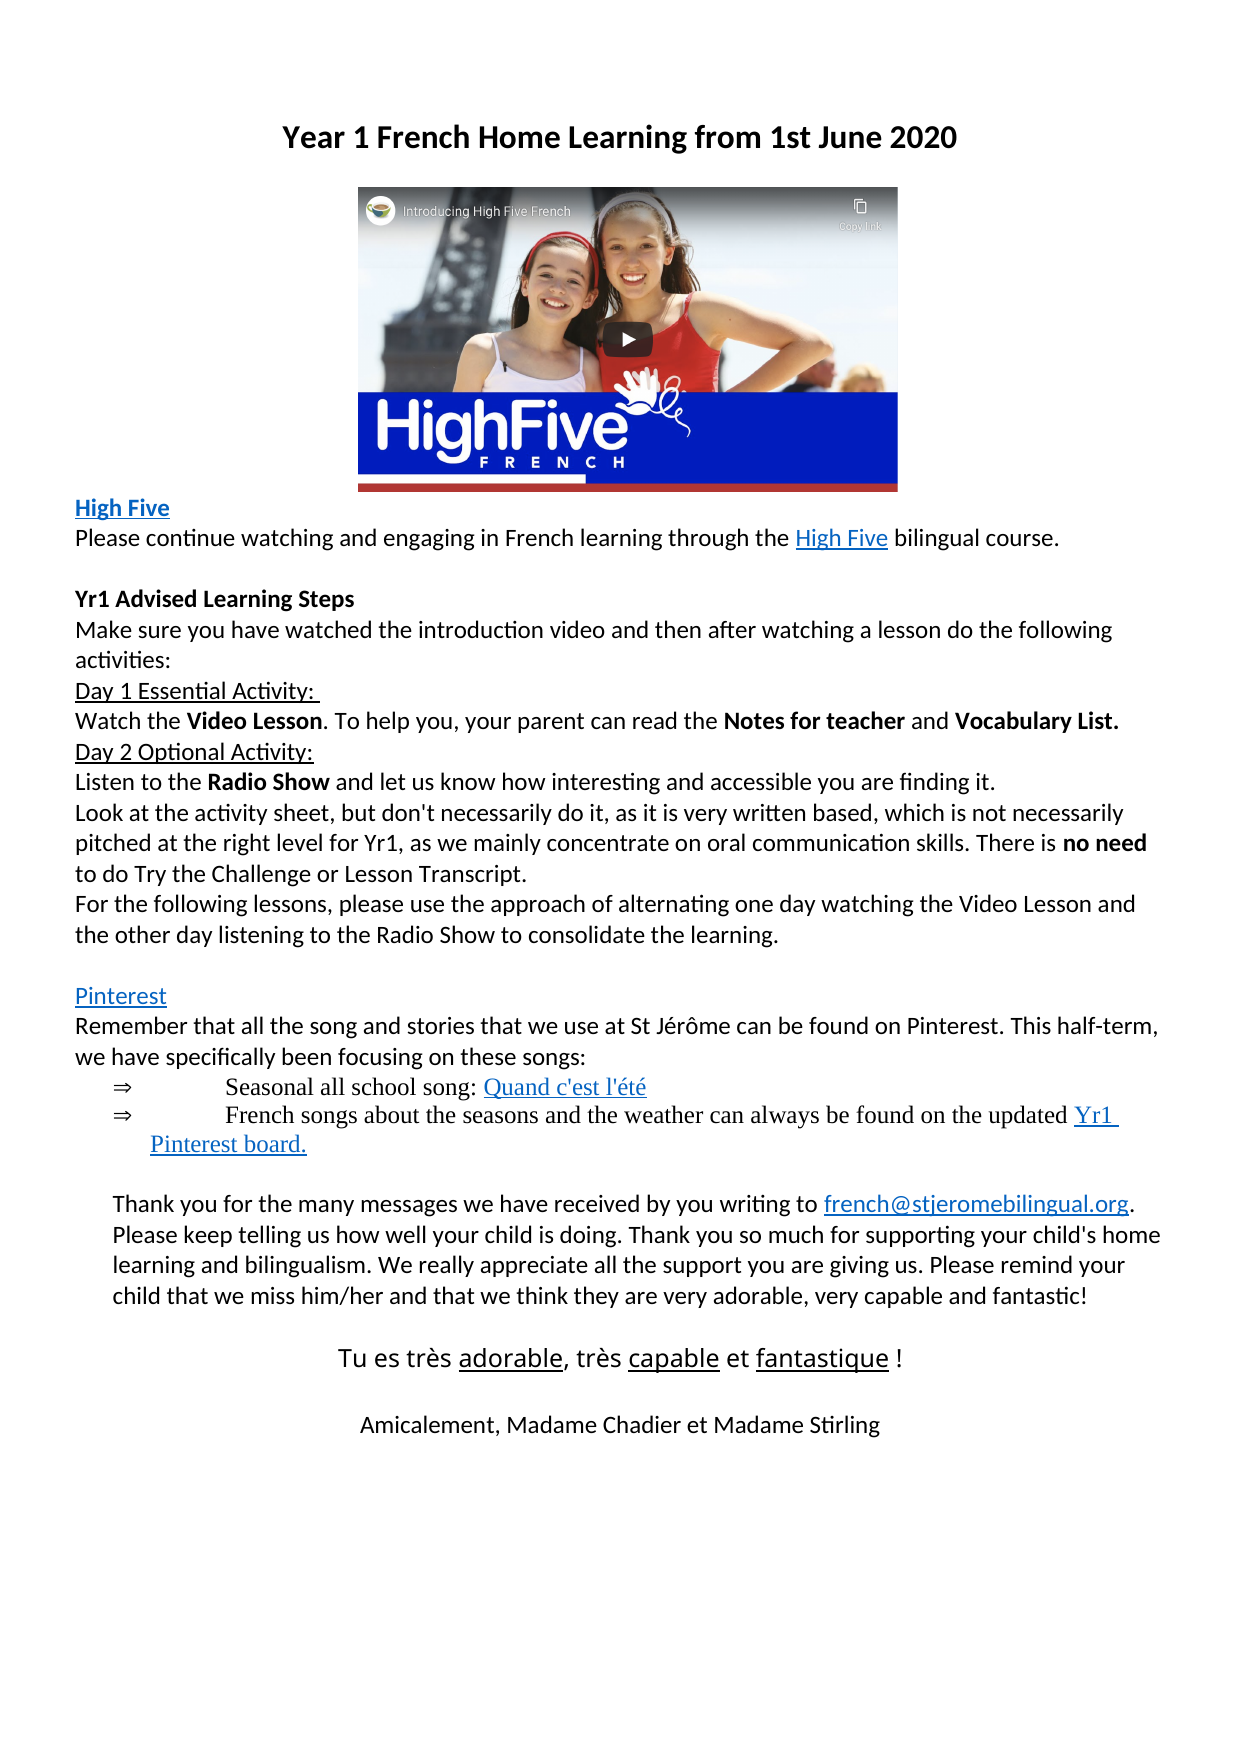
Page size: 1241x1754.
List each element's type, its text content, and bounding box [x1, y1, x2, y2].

text Thank you for the many messages we have received by you writing to french@stjeromebilingual.org. Please keep telling us how well your child is doing. Thank you so much for supporting your child's home learning and bilingualism. We really appreciate all the support you are giving us. Please remind your child that we miss him/her and that we think they are very adorable, very capable and fantastic! [112, 1188, 1165, 1310]
text Look at the activity sheet, but don't necessarily do it, as it is very written based, which is not necessarily pitched at the right level for Yr1, as we mainly concentrate on oral communication skills. There is no need to do Try the Challenge or Lesson Transcript. [75, 797, 1165, 888]
text Watch the Video Lesson. To help you, your parent can read the Notes for teacher and Vocabulary List. [75, 705, 1165, 736]
text Day 1 Essential Activity: [75, 675, 1165, 705]
list Seasonal all school song: Quand c'est l'été [112, 1072, 1165, 1100]
text Make sure you have watched the introduction video and then after watching a lesson do the following activities: [75, 614, 1165, 675]
text Tu es très adorable, très capable et fantastique ! [75, 1341, 1165, 1375]
text Amicalement, Madame Chadier et Madame Stirling [75, 1409, 1165, 1439]
text Pinterest [75, 980, 1165, 1011]
text Day 2 Optional Activity: [75, 736, 1165, 766]
text Year 1 French Home Learning from 1st June 2020 [75, 116, 1165, 156]
text Listen to the Radio Show and let us know how interesting and accessible you are finding it. [75, 766, 1165, 797]
text Remember that all the song and stories that we use at St Jérôme can be found on Pinterest. This half-term, we have specifically been focusing on these songs: [75, 1011, 1165, 1072]
picture [358, 187, 898, 492]
text Yr1 Advised Learning Steps [75, 583, 1165, 614]
text Please continue watching and engaging in French learning through the High Five bilingual course. [75, 522, 1165, 553]
text High Five [75, 492, 1165, 522]
text For the following lessons, please use the approach of alternating one day watching the Video Lesson and the other day listening to the Radio Show to consolidate the learning. [75, 888, 1165, 949]
list French songs about the seasons and the weather can always be found on the updated Yr1 Pinterest board. [112, 1100, 1165, 1158]
